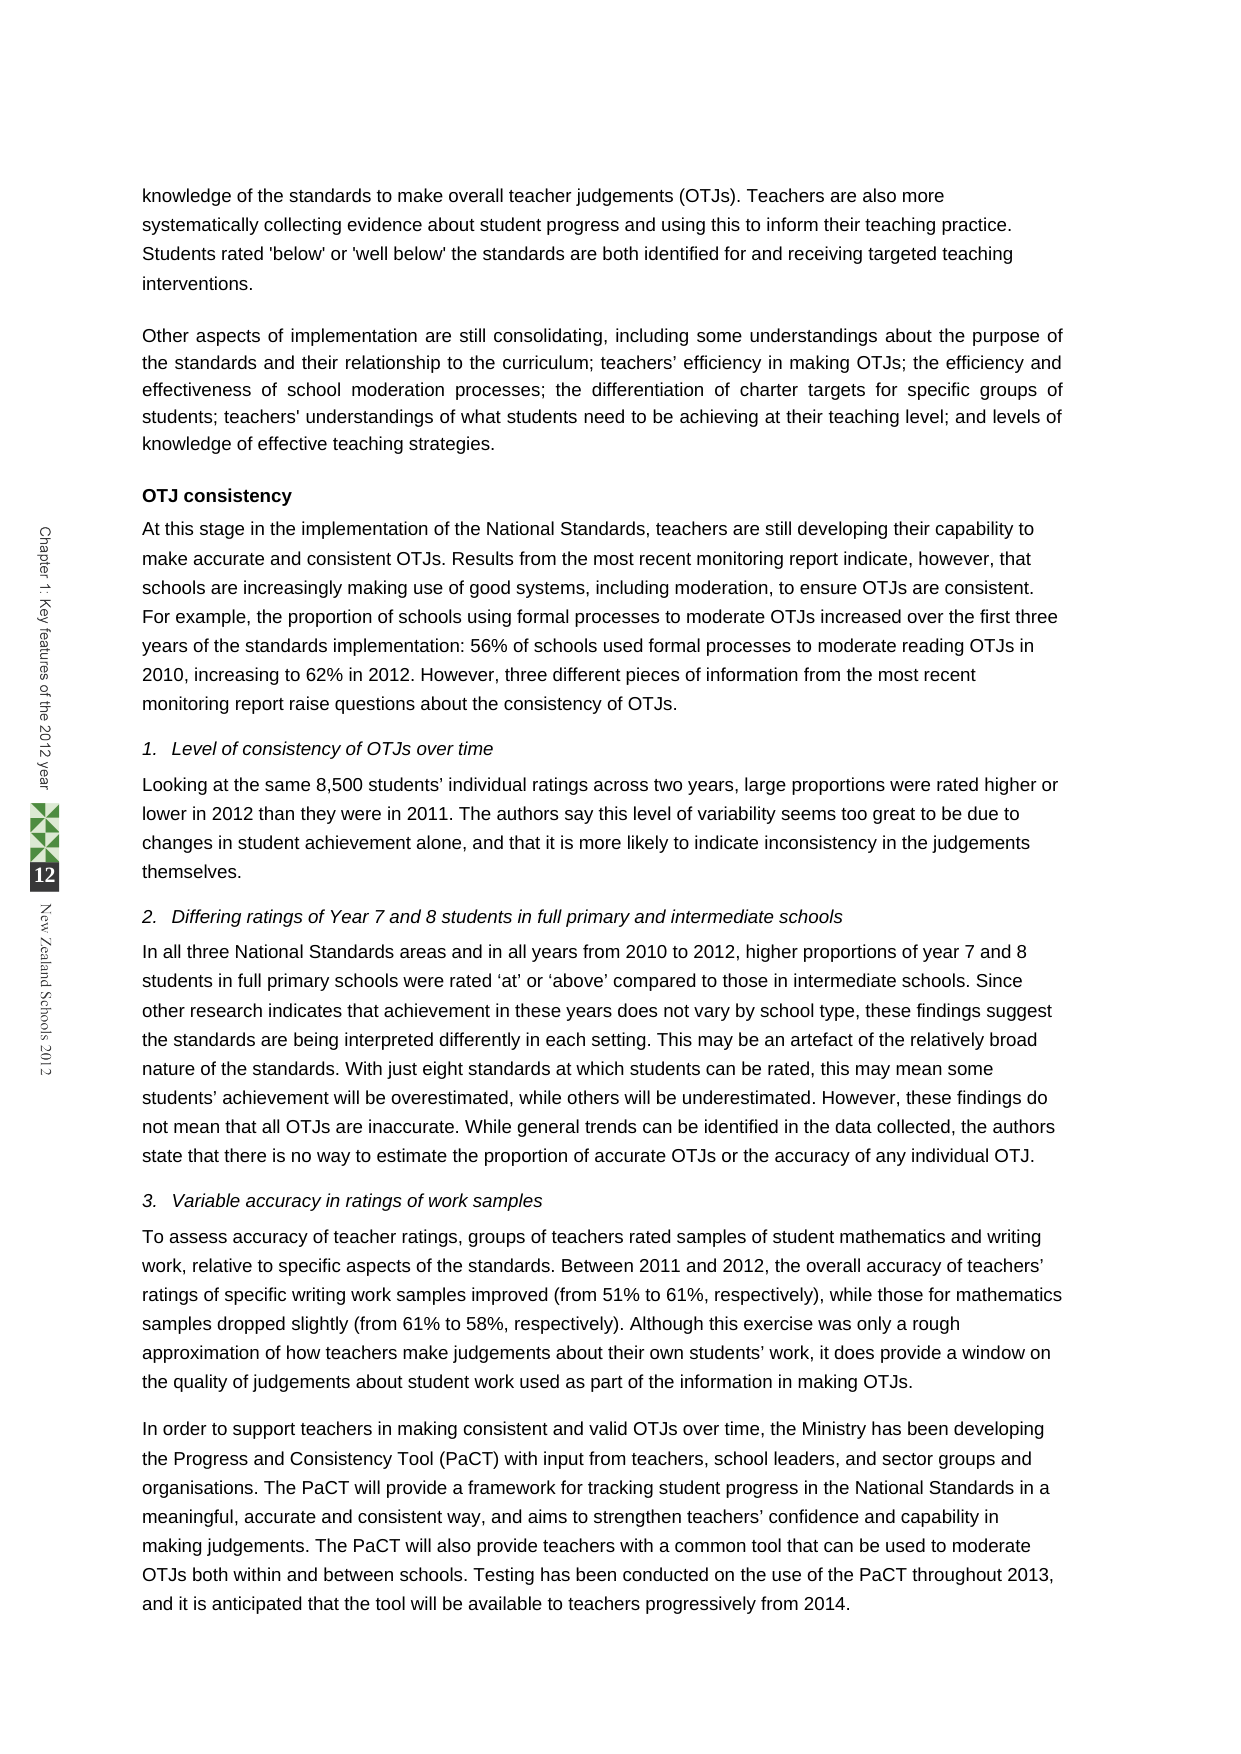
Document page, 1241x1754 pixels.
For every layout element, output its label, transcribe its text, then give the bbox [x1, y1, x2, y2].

text At this stage in the implementation of the National Standards, teachers are still developing their capability to make accurate and consistent OTJs. Results from the most recent monitoring report indicate, however, that schools are increasingly making use of good systems, including moderation, to ensure OTJs are consistent. For example, the proportion of schools using formal processes to moderate OTJs increased over the first three years of the standards implementation: 56% of schools used formal processes to moderate reading OTJs in 2010, increasing to 62% in 2012. However, three different pieces of information from the most recent monitoring report raise questions about the consistency of OTJs. [142, 511, 1063, 715]
text In all three National Standards areas and in all years from 2010 to 2012, higher proportions of year 7 and 8 students in full primary schools were rated ‘at’ or ‘above’ compared to those in intermediate schools. Since other research indicates that achievement in these years does not vary by school type, these findings suggest the standards are being interpreted differently in each setting. This may be an artefact of the relatively broad nature of the standards. With just eight standards at which students can be rated, this may mean some students’ achievement will be overestimated, while others will be underestimated. However, these findings do not mean that all OTJs are inaccurate. While general trends can be identified in the data collected, the authors state that there is no way to estimate the proportion of accurate OTJs or the accuracy of any individual OTJ. [142, 933, 1063, 1167]
subtitle OTJ consistency [142, 479, 1063, 506]
text To assess accuracy of teacher ratings, groups of teachers rated samples of student mathematics and writing work, relative to specific aspects of the standards. Between 2011 and 2012, the overall accuracy of teachers’ ratings of specific writing work samples improved (from 51% to 61%, respectively), while those for mathematics samples dropped slightly (from 61% to 58%, respectively). Although this exercise was only a rough approximation of how teachers make judgements about their own students’ work, it does provide a window on the quality of judgements about student work used as part of the information in making OTJs. [142, 1218, 1063, 1393]
subtitle Other aspects of implementation are still consolidating, including some understandings about the purpose of the standards and their relationship to the curriculum; teachers’ efficiency in making OTJs; the efficiency and effectiveness of school moderation processes; the differentiation of charter targets for specific groups of students; teachers' understandings of what students need to be achieving at their teaching level; and levels of knowledge of effective teaching strategies. [142, 319, 1063, 454]
subtitle Variable accuracy in ratings of work samples [142, 1184, 1063, 1212]
picture [30, 527, 60, 1076]
subtitle Level of consistency of OTJs over time [142, 732, 1063, 759]
subtitle Differing ratings of Year 7 and 8 students in full primary and intermediate schools [142, 900, 1063, 927]
text Looking at the same 8,500 students’ individual ratings across two years, large proportions were rated higher or lower in 2012 than they were in 2011. The authors say this level of variability seems too great to be due to changes in student achievement alone, and that it is more likely to indicate inconsistency in the judgements themselves. [142, 766, 1063, 882]
text In order to support teachers in making consistent and valid OTJs over time, the Ministry has been developing the Progress and Consistency Tool (PaCT) with input from teachers, school leaders, and sector groups and organisations. The PaCT will provide a framework for tracking student progress in the National Standards in a meaningful, accurate and consistent way, and aims to strengthen teachers’ confidence and capability in making judgements. The PaCT will also provide teachers with a common tool that can be used to moderate OTJs both within and between schools. Testing has been conducted on the use of the PaCT throughout 2013, and it is anticipated that the tool will be available to teachers progressively from 2014. [142, 1411, 1063, 1615]
